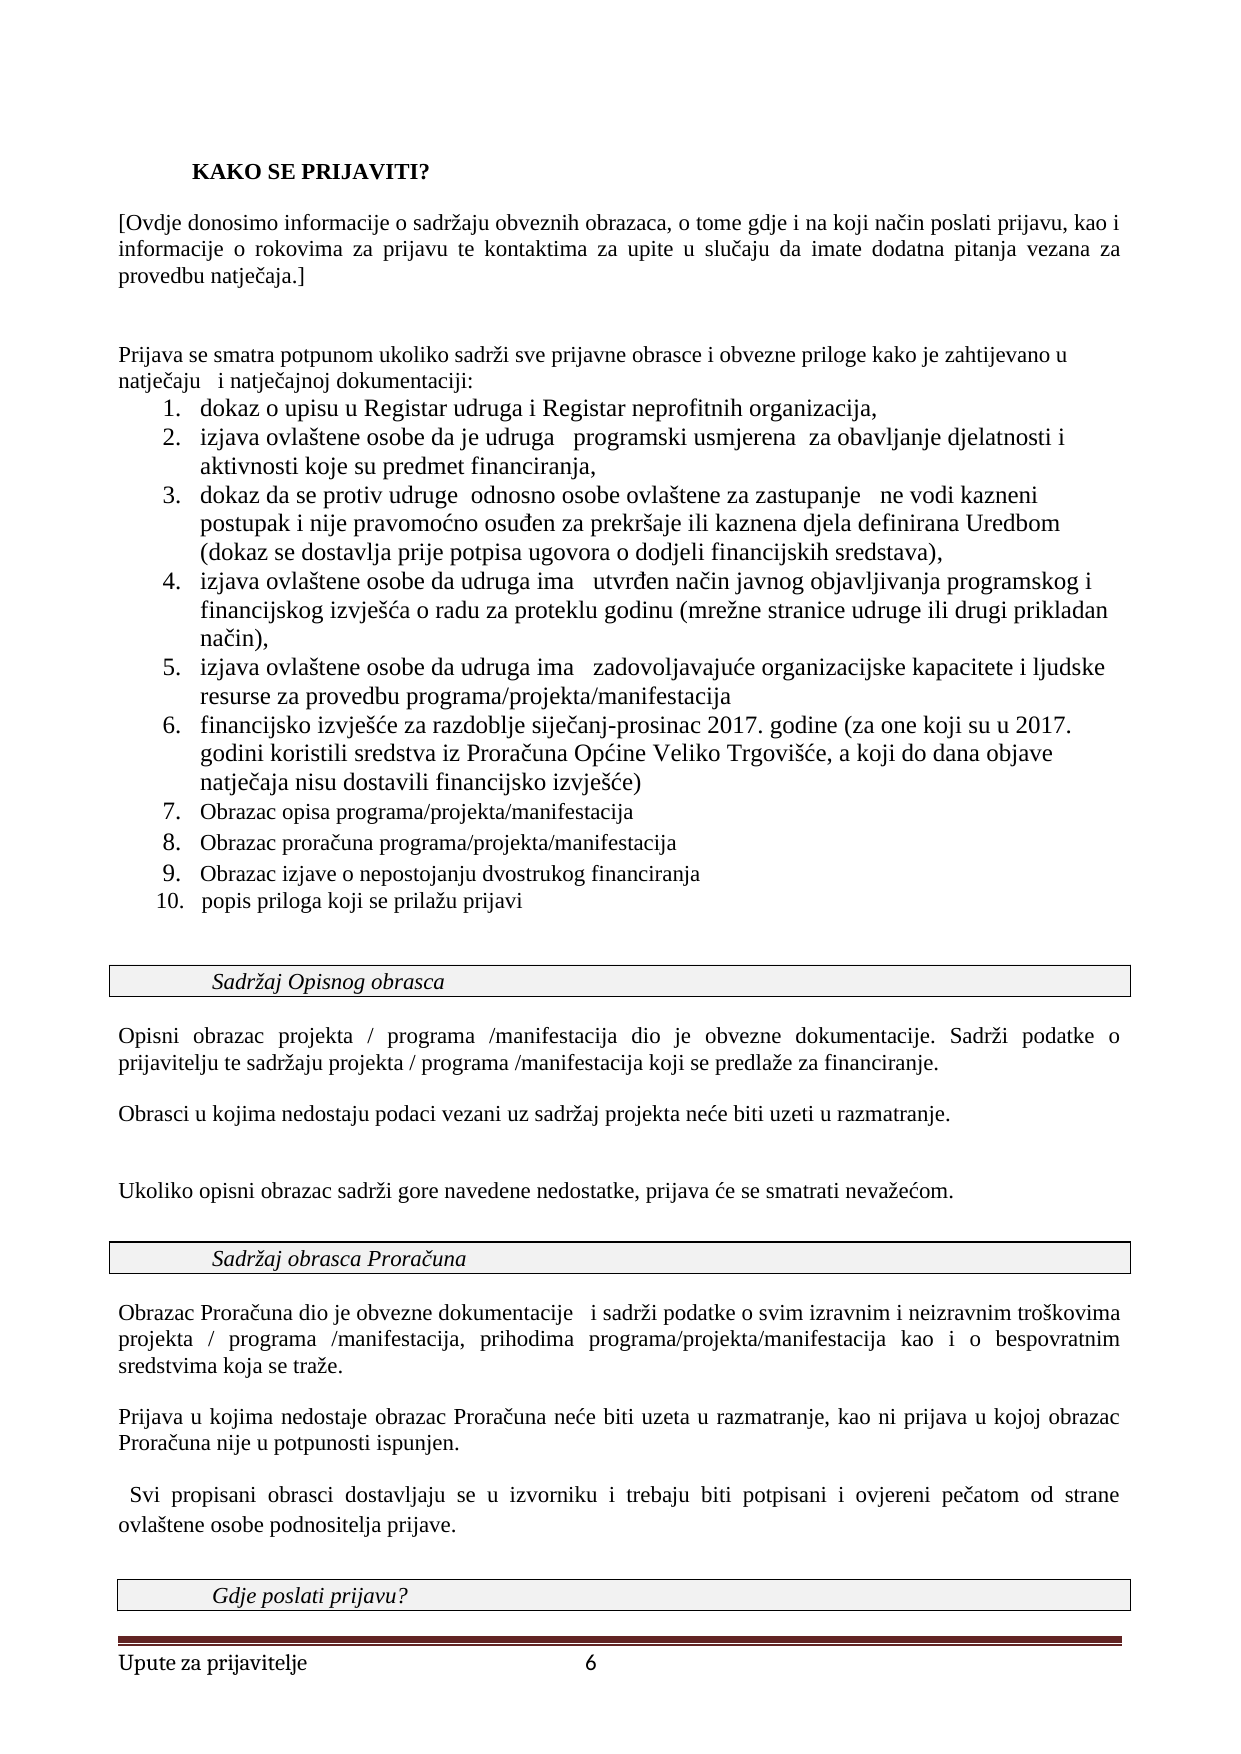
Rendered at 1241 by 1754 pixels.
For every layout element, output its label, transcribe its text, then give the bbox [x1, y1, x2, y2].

list izjava ovlaštene osobe da udruga ima zadovoljavajuće organizacijske kapacitete i ljudske resurse za provedbu programa/projekta/manifestacija [162, 652, 1122, 710]
text Obrasci u kojima nedostaju podaci vezani uz sadržaj projekta neće biti uzeti u razmatranje. [118, 1100, 1122, 1126]
text Ukoliko opisni obrazac sadrži gore navedene nedostatke, prijava će se smatrati nevažećom. [118, 1178, 1122, 1204]
list financijsko izvješće za razdoblje siječanj-prosinac 2017. godine (za one koji su u 2017. godini koristili sredstva iz Proračuna Općine Veliko Trgovišće, a koji do dana objave natječaja nisu dostavili financijsko izvješće) [162, 710, 1122, 796]
list Obrazac proračuna programa/projekta/manifestacija [162, 827, 1122, 856]
text Sadržaj obrasca Proračuna [110, 1243, 1130, 1273]
text Prijava u kojima nedostaje obrazac Proračuna neće biti uzeta u razmatranje, kao ni prijava u kojoj obrazac Proračuna nije u potpunosti ispunjen. [118, 1403, 1122, 1456]
text Sadržaj Opisnog obrasca [110, 966, 1130, 996]
list dokaz o upisu u Registar udruga i Registar neprofitnih organizacija, [162, 393, 1122, 422]
text Obrazac Proračuna dio je obvezne dokumentacije i sadrži podatke o svim izravnim i neizravnim troškovima projekta / programa /manifestacija, prihodima programa/projekta/manifestacija kao i o bespovratnim sredstvima koja se traže. [118, 1299, 1122, 1378]
text [Ovdje donosimo informacije o sadržaju obveznih obrazaca, o tome gdje i na koji način poslati prijavu, kao i informacije o rokovima za prijavu te kontaktima za upite u slučaju da imate dodatna pitanja vezana za provedbu natječaja.] [118, 209, 1122, 288]
list dokaz da se protiv udruge odnosno osobe ovlaštene za zastupanje ne vodi kazneni postupak i nije pravomoćno osuđen za prekršaje ili kaznena djela definirana Uredbom (dokaz se dostavlja prije potpisa ugovora o dodjeli financijskih sredstava), [162, 480, 1122, 566]
list izjava ovlaštene osobe da je udruga programski usmjerena za obavljanje djelatnosti i aktivnosti koje su predmet financiranja, [162, 422, 1122, 480]
text Gdje poslati prijavu? [118, 1580, 1130, 1610]
text Opisni obrazac projekta / programa /manifestacija dio je obvezne dokumentacije. Sadrži podatke o prijavitelju te sadržaju projekta / programa /manifestacija koji se predlaže za financiranje. [118, 1022, 1122, 1075]
list izjava ovlaštene osobe da udruga ima utvrđen način javnog objavljivanja programskog i financijskog izvješća o radu za proteklu godinu (mrežne stranice udruge ili drugi prikladan način), [162, 566, 1122, 652]
text KAKO SE PRIJAVITI? [118, 158, 1122, 184]
list Obrazac izjave o nepostojanju dvostrukog financiranja [162, 858, 1122, 887]
text 10. popis priloga koji se prilažu prijavi [118, 887, 1122, 913]
text Svi propisani obrasci dostavljaju se u izvorniku i trebaju biti potpisani i ovjereni pečatom od strane ovlaštene osobe podnositelja prijave. [118, 1481, 1122, 1537]
text Prijava se smatra potpunom ukoliko sadrži sve prijavne obrasce i obvezne priloge kako je zahtijevano u natječaju i natječajnoj dokumentaciji: [118, 341, 1122, 393]
list Obrazac opisa programa/projekta/manifestacija [162, 796, 1122, 825]
